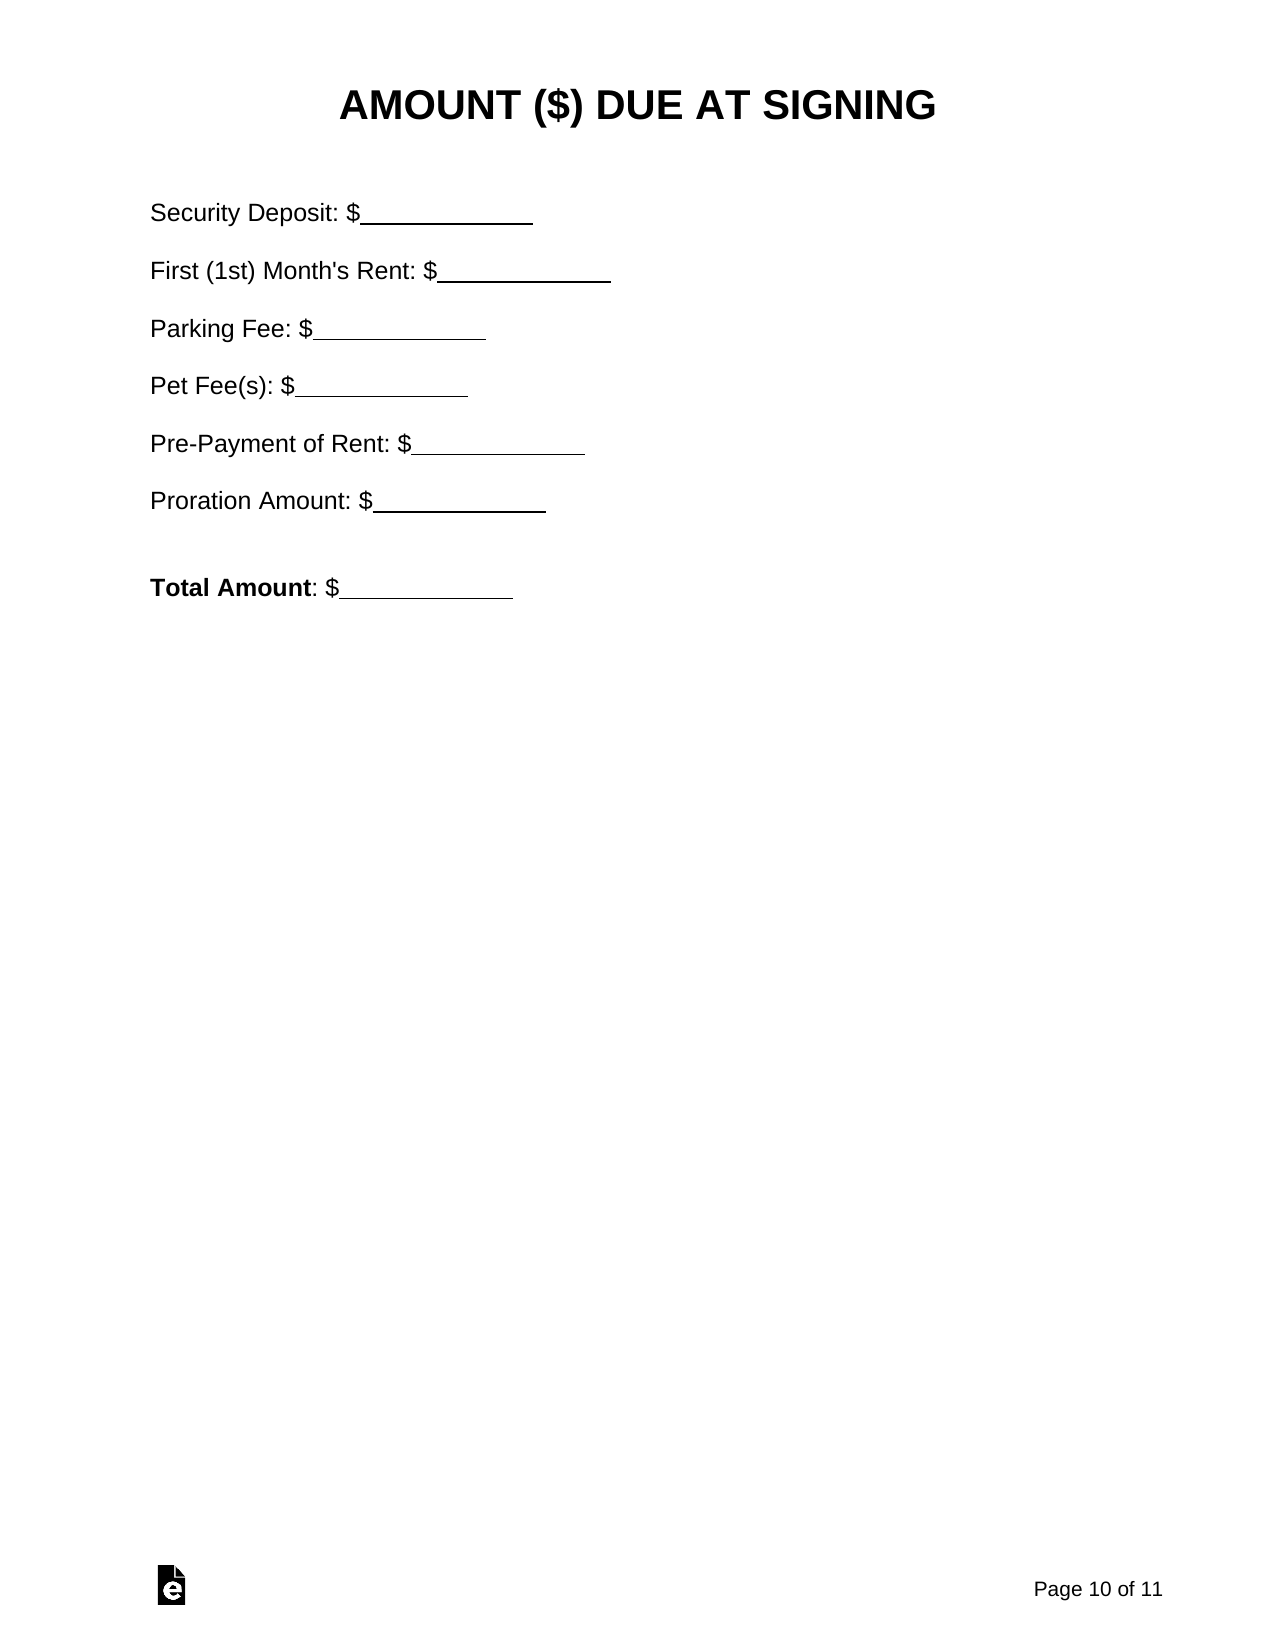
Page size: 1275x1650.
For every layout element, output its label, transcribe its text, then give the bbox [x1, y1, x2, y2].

text Total Amount: $ [150, 573, 1144, 601]
text AMOUNT ($) DUE AT SIGNING [293, 81, 982, 129]
text Pre-Payment of Rent: $ [150, 429, 1144, 458]
text Parking Fee: $ [150, 314, 1144, 342]
text Pet Fee(s): $ [150, 371, 1144, 400]
text Proration Amount: $ [150, 486, 1144, 515]
text First (1st) Month's Rent: $ [150, 256, 1144, 285]
picture [157, 1565, 186, 1605]
text Security Deposit: $ [150, 198, 1144, 227]
